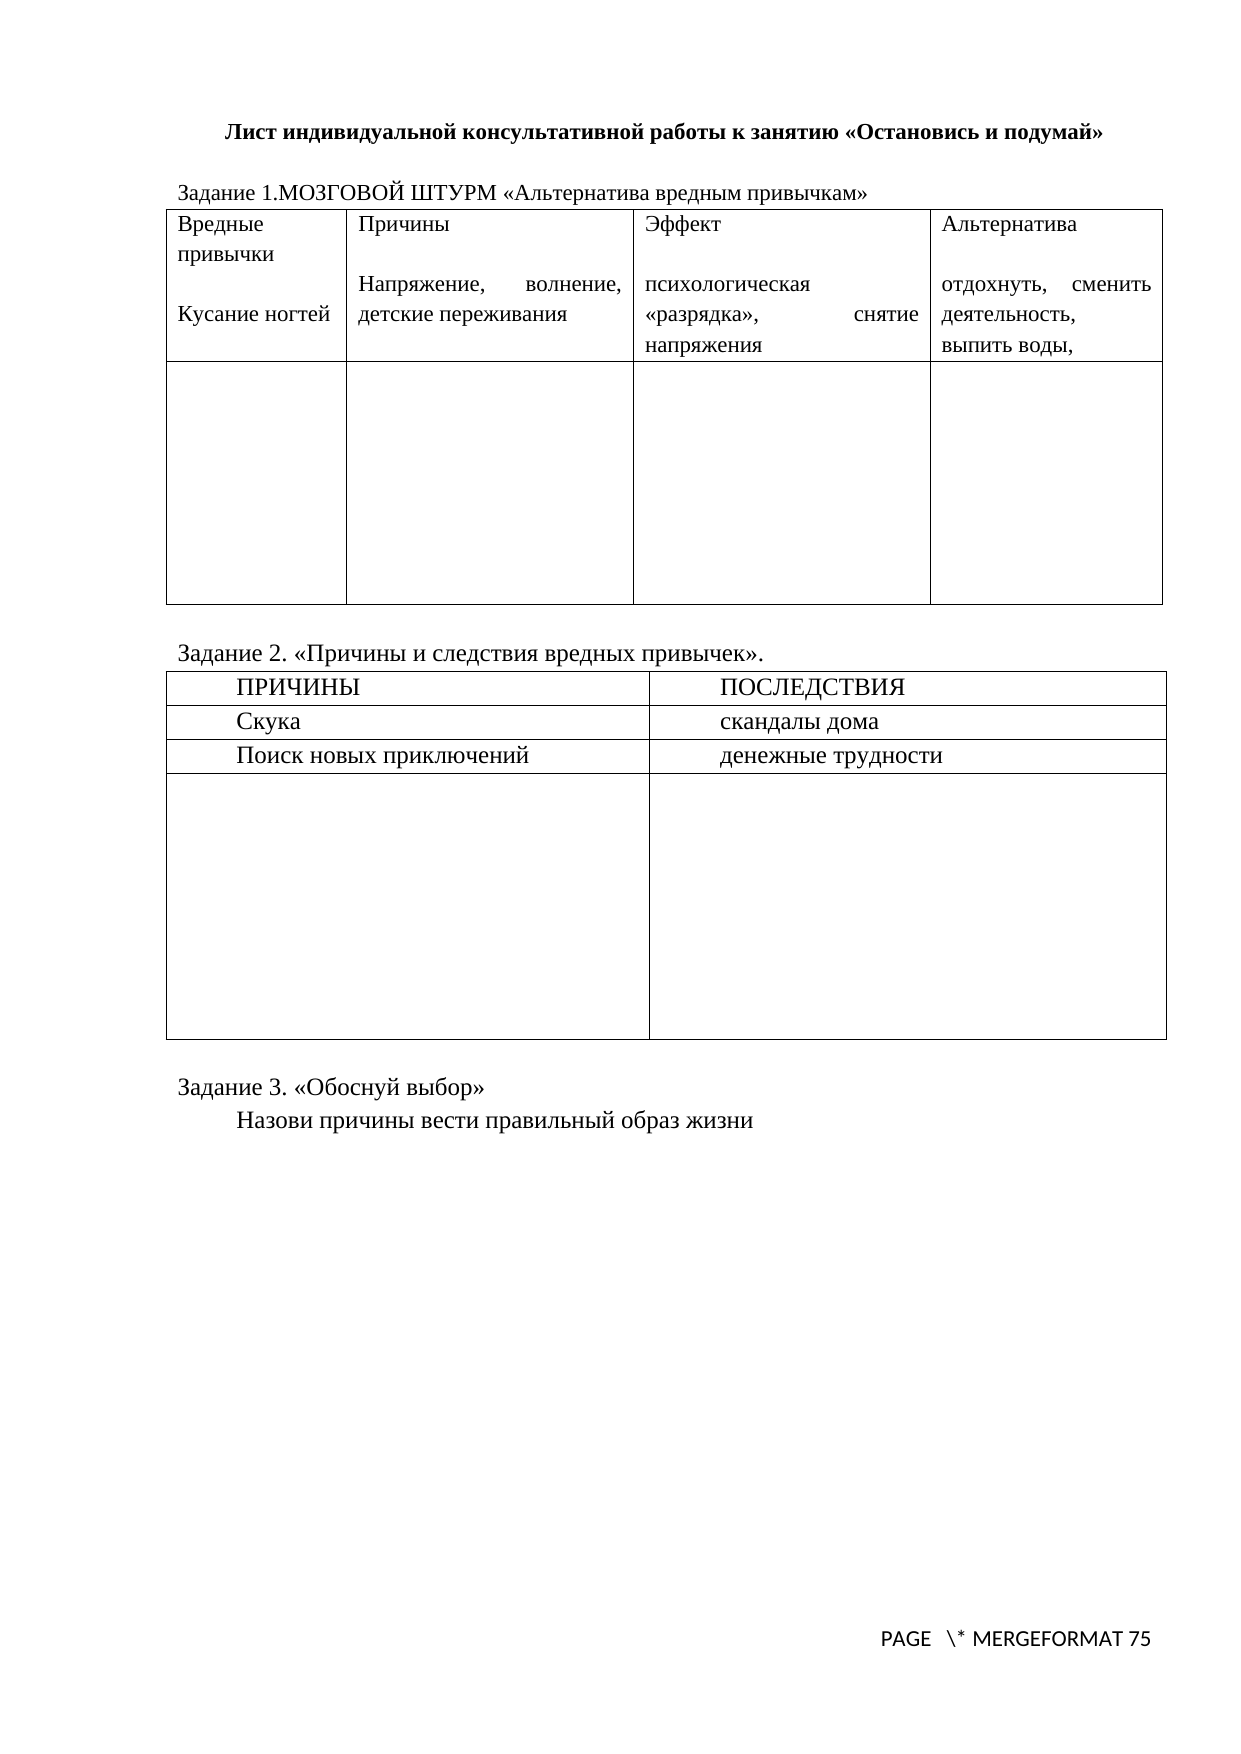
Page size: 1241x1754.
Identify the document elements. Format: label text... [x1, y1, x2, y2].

table_cell [167, 774, 649, 1038]
table_header Альтернатива отдохнуть, сменить деятельность, выпить воды, [931, 210, 1162, 361]
text Задание 3. «Обоснуй выбор» [177, 1072, 1152, 1101]
table_cell Скука [167, 706, 649, 739]
table_header Эффект психологическая «разрядка», снятие напряжения [634, 210, 930, 361]
table_cell [347, 362, 633, 604]
text Задание 2. «Причины и следствия вредных привычек». [177, 638, 1152, 667]
table_cell денежные трудности [650, 740, 1166, 773]
text Лист индивидуальной консультативной работы к занятию «Остановись и подумай» [177, 118, 1152, 144]
text Задание 1.МОЗГОВОЙ ШТУРМ «Альтернатива вредным привычкам» [177, 178, 1152, 205]
table_header Вредные привычки Кусание ногтей [167, 210, 346, 361]
table_cell [650, 774, 1166, 1038]
table_header ПОСЛЕДСТВИЯ [650, 672, 1166, 705]
table_header Причины Напряжение, волнение, детские переживания [347, 210, 633, 361]
table_cell Поиск новых приключений [167, 740, 649, 773]
text Назови причины вести правильный образ жизни [177, 1106, 1152, 1134]
table_header ПРИЧИНЫ [167, 672, 649, 705]
table_cell [167, 362, 346, 604]
table_cell [931, 362, 1162, 604]
table_cell скандалы дома [650, 706, 1166, 739]
table_cell [634, 362, 930, 604]
